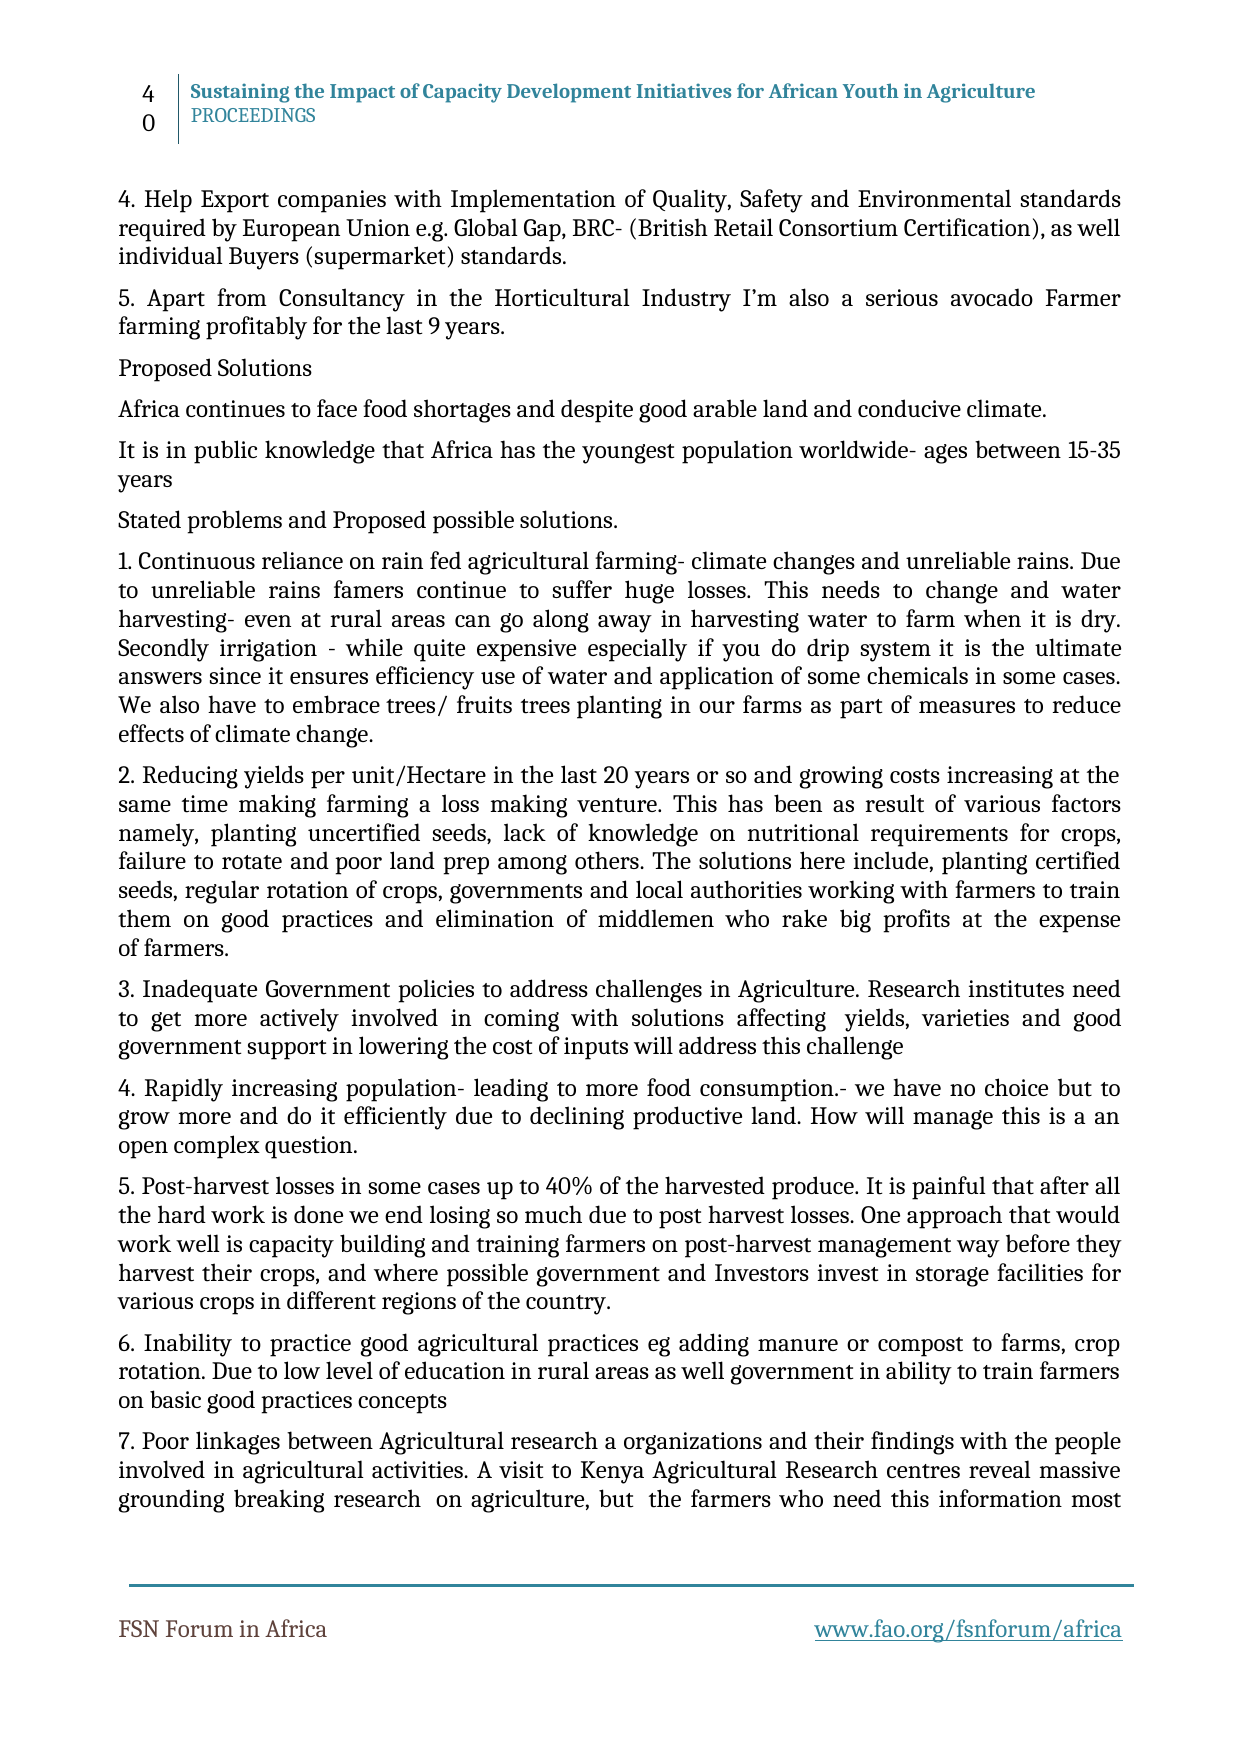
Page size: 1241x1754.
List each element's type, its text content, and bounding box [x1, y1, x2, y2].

text 4. Help Export companies with Implementation of Quality, Safety and Environmental standards required by European Union e.g. Global Gap, BRC- (British Retail Consortium Certification), as well individual Buyers (supermarket) standards. [118, 185, 1122, 271]
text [118, 1427, 1122, 1513]
text It is in public knowledge that Africa has the youngest population worldwide- ages between 15-35 years [118, 436, 1122, 493]
text Proposed Solutions [118, 353, 1122, 382]
text Africa continues to face food shortages and despite good arable land and conducive climate. [118, 395, 1122, 423]
text 5. Post-harvest losses in some cases up to 40% of the harvested produce. It is painful that after all the hard work is done we end losing so much due to post harvest losses. One approach that would work well is capacity building and training farmers on post-harvest management way before they harvest their crops, and where possible government and Investors invest in storage facilities for various crops in different regions of the country. [118, 1172, 1122, 1316]
text 5. Apart from Consultancy in the Horticultural Industry I’m also a serious avocado Farmer farming profitably for the last 9 years. [118, 283, 1122, 341]
text Stated problems and Proposed possible solutions. [118, 506, 1122, 535]
text 2. Reducing yields per unit/Hectare in the last 20 years or so and growing costs increasing at the same time making farming a loss making venture. This has been as result of various factors namely, planting uncertified seeds, lack of knowledge on nutritional requirements for crops, failure to rotate and poor land prep among others. The solutions here include, planting certified seeds, regular rotation of crops, governments and local authorities working with farmers to train them on good practices and elimination of middlemen who rake big profits at the expense of farmers. [118, 761, 1122, 962]
text 4. Rapidly increasing population- leading to more food consumption.- we have no choice but to grow more and do it efficiently due to declining productive land. How will manage this is a an open complex question. [118, 1073, 1122, 1160]
text 6. Inability to practice good agricultural practices eg adding manure or compost to farms, crop rotation. Due to low level of education in rural areas as well government in ability to train farmers on basic good practices concepts [118, 1328, 1122, 1415]
text 3. Inadequate Government policies to address challenges in Agriculture. Research institutes need to get more actively involved in coming with solutions affecting yields, varieties and good government support in lowering the cost of inputs will address this challenge [118, 975, 1122, 1061]
text 1. Continuous reliance on rain fed agricultural farming- climate changes and unreliable rains. Due to unreliable rains famers continue to suffer huge losses. This needs to change and water harvesting- even at rural areas can go along away in harvesting water to farm when it is dry. Secondly irrigation - while quite expensive especially if you do drip system it is the ultimate answers since it ensures efficiency use of water and application of some chemicals in some cases. We also have to embrace trees/ fruits trees planting in our farms as part of measures to reduce effects of climate change. [118, 547, 1122, 748]
